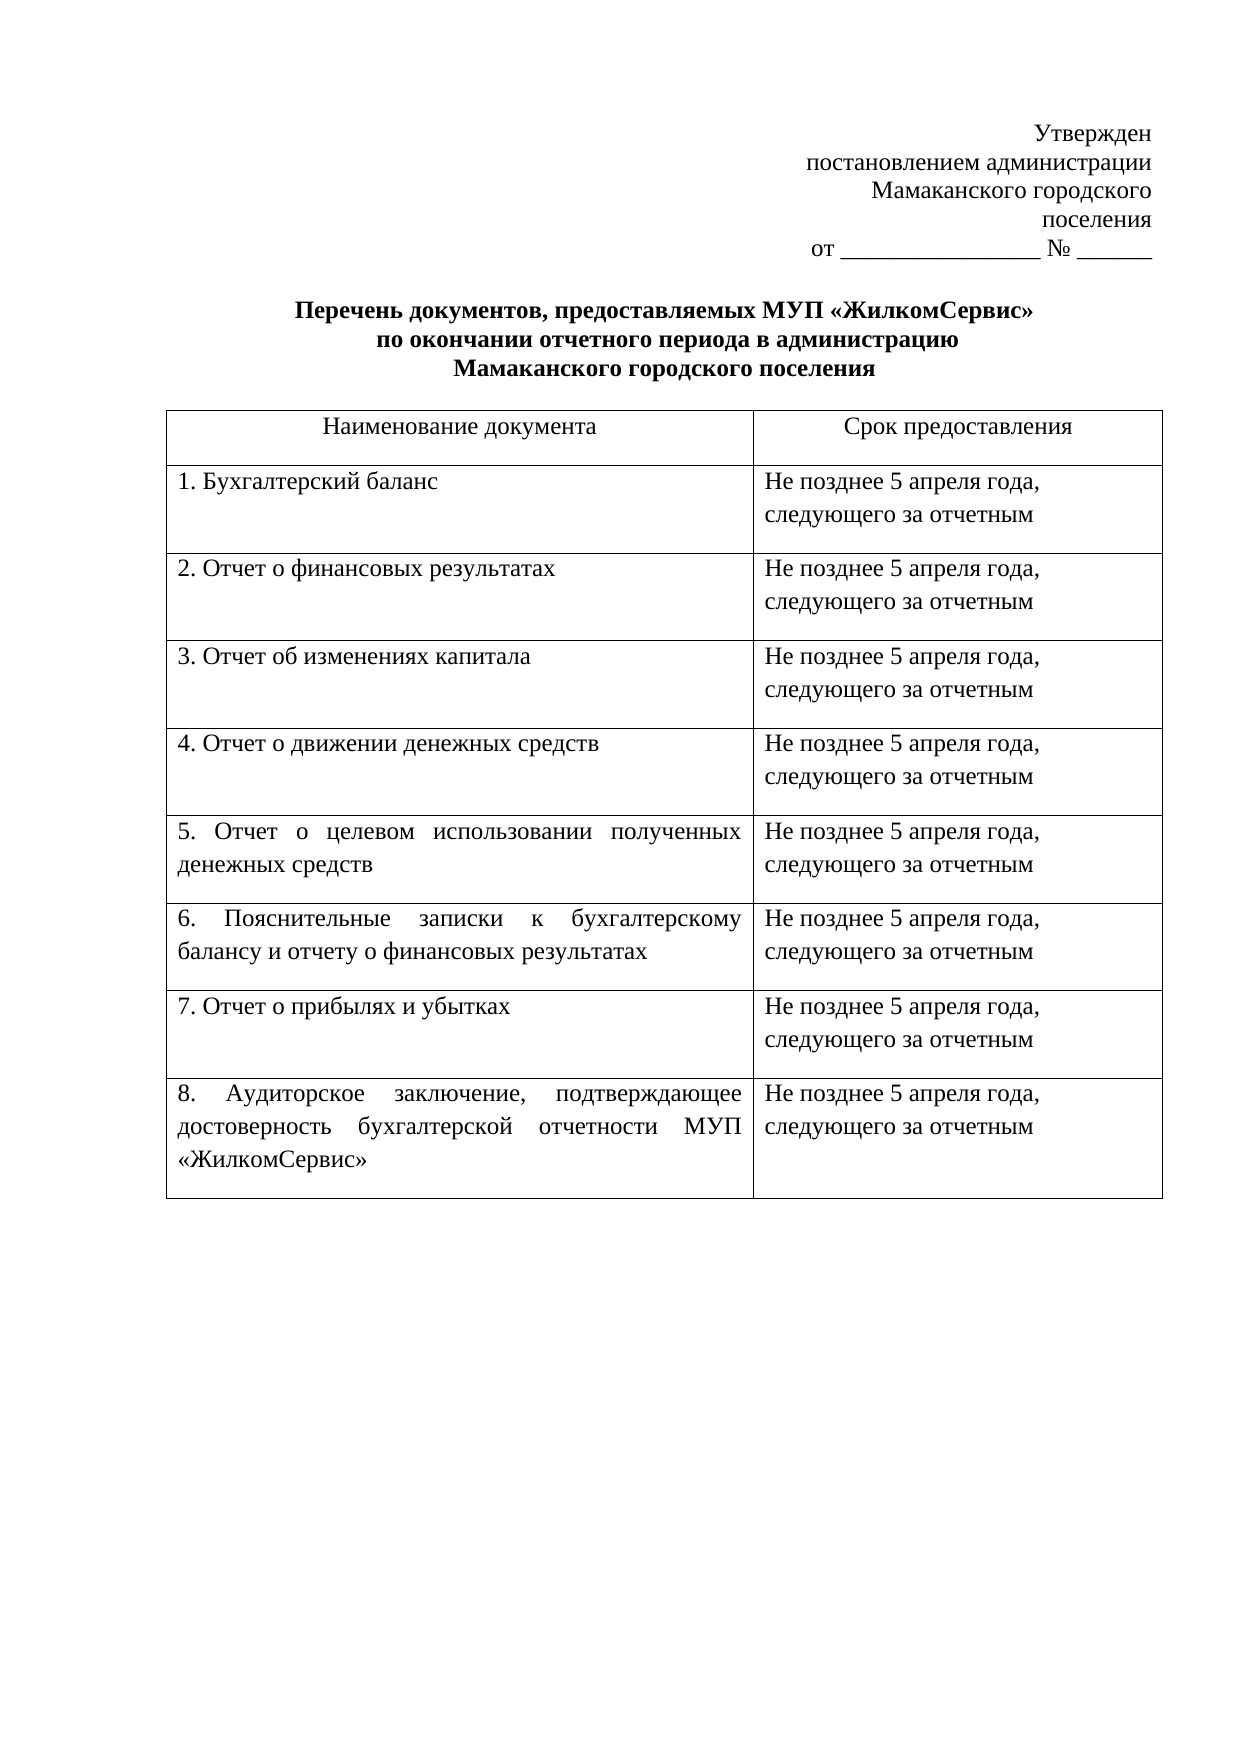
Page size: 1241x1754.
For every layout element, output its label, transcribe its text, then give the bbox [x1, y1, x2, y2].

table_cell Не позднее 5 апреля года, следующего за отчетным [754, 904, 1162, 990]
table_cell 5. Отчет о целевом использовании полученных денежных средств [167, 816, 753, 902]
table_cell 3. Отчет об изменениях капитала [167, 641, 753, 727]
table_cell 1. Бухгалтерский баланс [167, 466, 753, 552]
table_cell Не позднее 5 апреля года, следующего за отчетным [754, 1079, 1162, 1198]
text по окончании отчетного периода в администрацию [177, 324, 1152, 353]
table_cell 4. Отчет о движении денежных средств [167, 729, 753, 815]
text Мамаканского городского поселения [177, 353, 1152, 382]
text от ________________ № ______ [177, 233, 1152, 262]
table_cell 2. Отчет о финансовых результатах [167, 554, 753, 640]
table_cell 6. Пояснительные записки к бухгалтерскому балансу и отчету о финансовых результатах [167, 904, 753, 990]
table_cell Не позднее 5 апреля года, следующего за отчетным [754, 554, 1162, 640]
table_cell 8. Аудиторское заключение, подтверждающее достоверность бухгалтерской отчетности МУП «ЖилкомСервис» [167, 1079, 753, 1198]
table_header Наименование документа [167, 411, 753, 465]
table_cell Не позднее 5 апреля года, следующего за отчетным [754, 991, 1162, 1077]
table_header Срок предоставления [754, 411, 1162, 465]
table_cell 7. Отчет о прибылях и убытках [167, 991, 753, 1077]
text Мамаканского городского [177, 176, 1152, 204]
text постановлением администрации [177, 147, 1152, 176]
text Перечень документов, предоставляемых МУП «ЖилкомСервис» [177, 295, 1152, 324]
table_cell Не позднее 5 апреля года, следующего за отчетным [754, 729, 1162, 815]
text Утвержден [177, 118, 1152, 147]
table_cell Не позднее 5 апреля года, следующего за отчетным [754, 816, 1162, 902]
text поселения [177, 204, 1152, 233]
table_cell Не позднее 5 апреля года, следующего за отчетным [754, 641, 1162, 727]
table_cell Не позднее 5 апреля года, следующего за отчетным [754, 466, 1162, 552]
